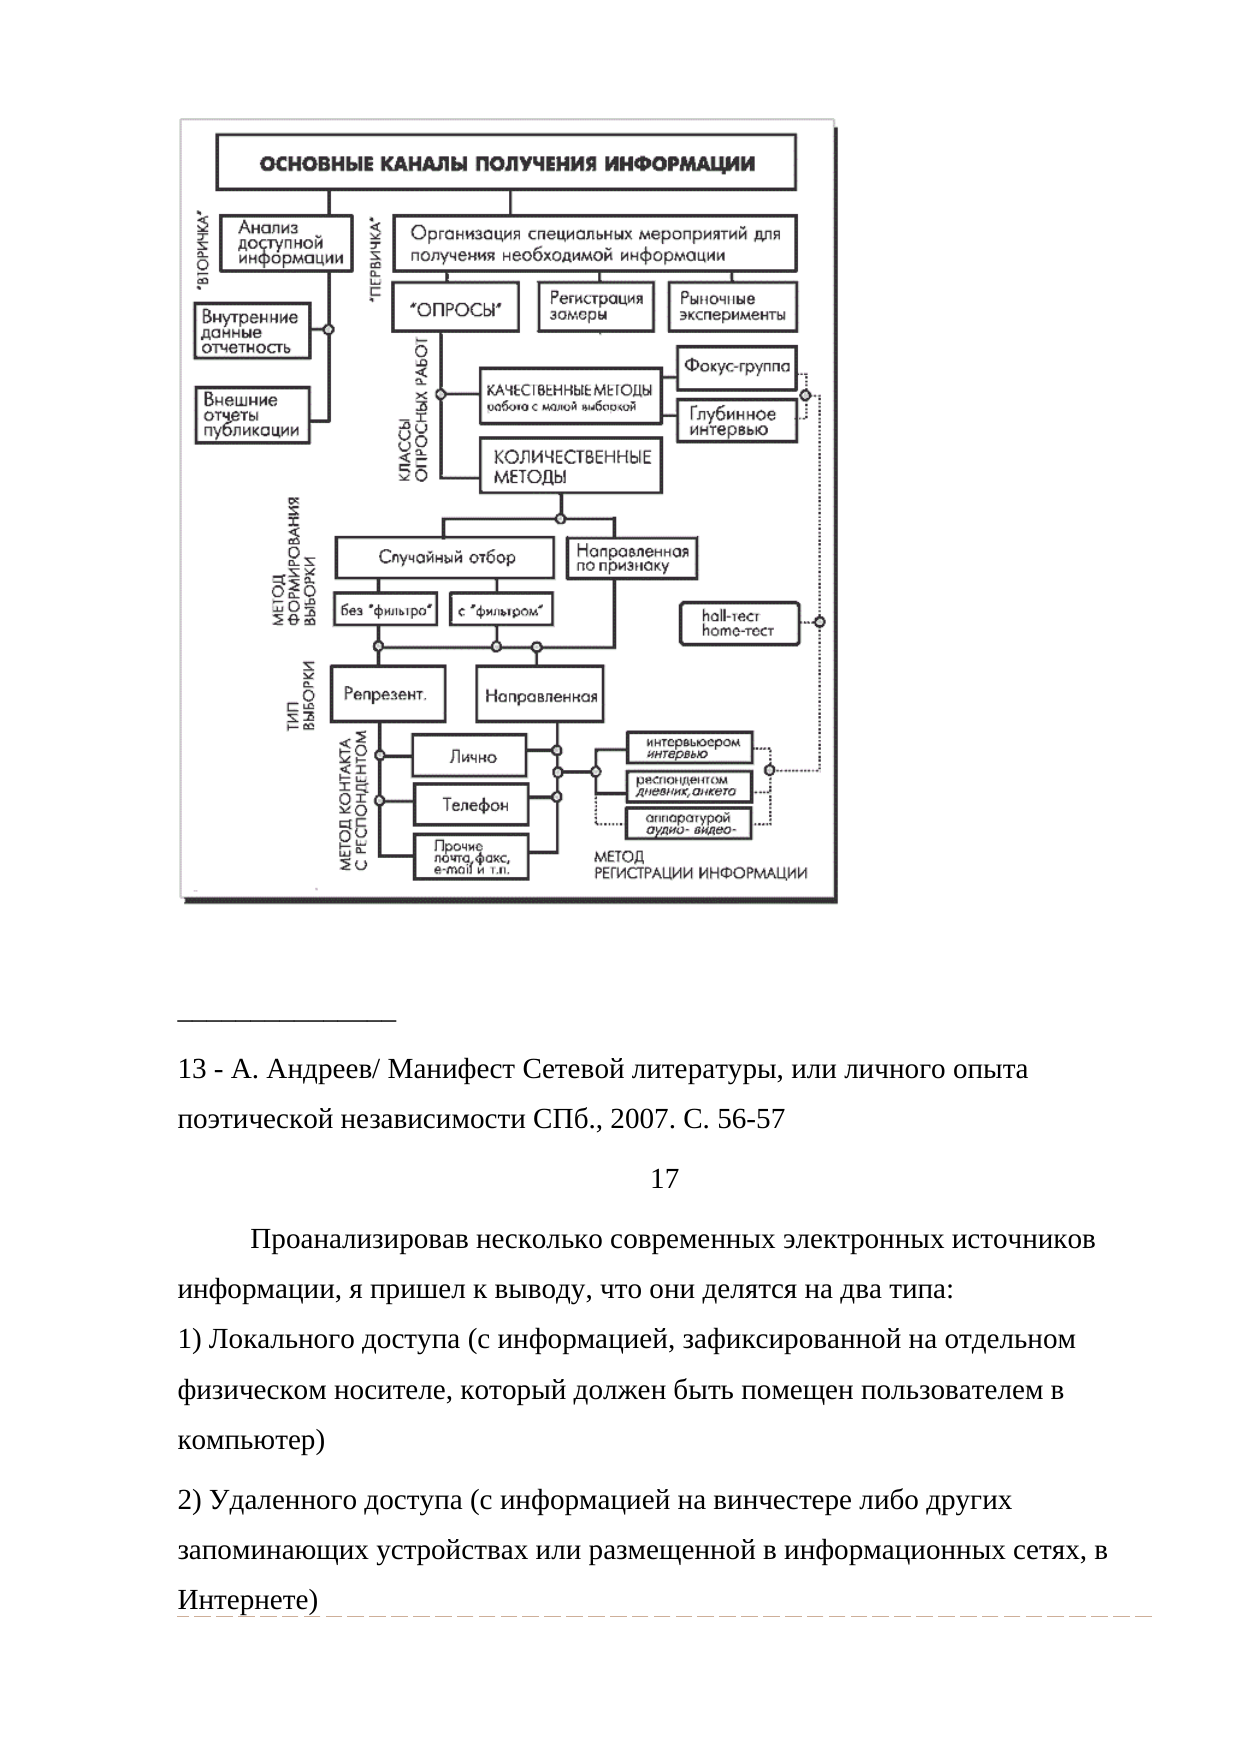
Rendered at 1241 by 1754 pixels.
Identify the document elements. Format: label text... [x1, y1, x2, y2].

text 13 - А. Андреев/ Манифест Сетевой литературы, или личного опыта поэтической независимости СПб., 2007. С. 56-57 [177, 1051, 1152, 1135]
text 2) Удаленного доступа (с информацией на винчестере либо других запоминающих устройствах или размещенной в информационных сетях, в Интернете) [177, 1482, 1152, 1617]
text Проанализировав несколько современных электронных источников информации, я пришел к выводу, что они делятся на два типа: 1) Локального доступа (с информацией, зафиксированной на отдельном физическом носителе, который должен быть помещен пользователем в компьютер) [177, 1221, 1152, 1456]
text _______________ [177, 991, 1152, 1025]
text 17 [177, 1161, 1152, 1195]
picture [177, 118, 839, 906]
